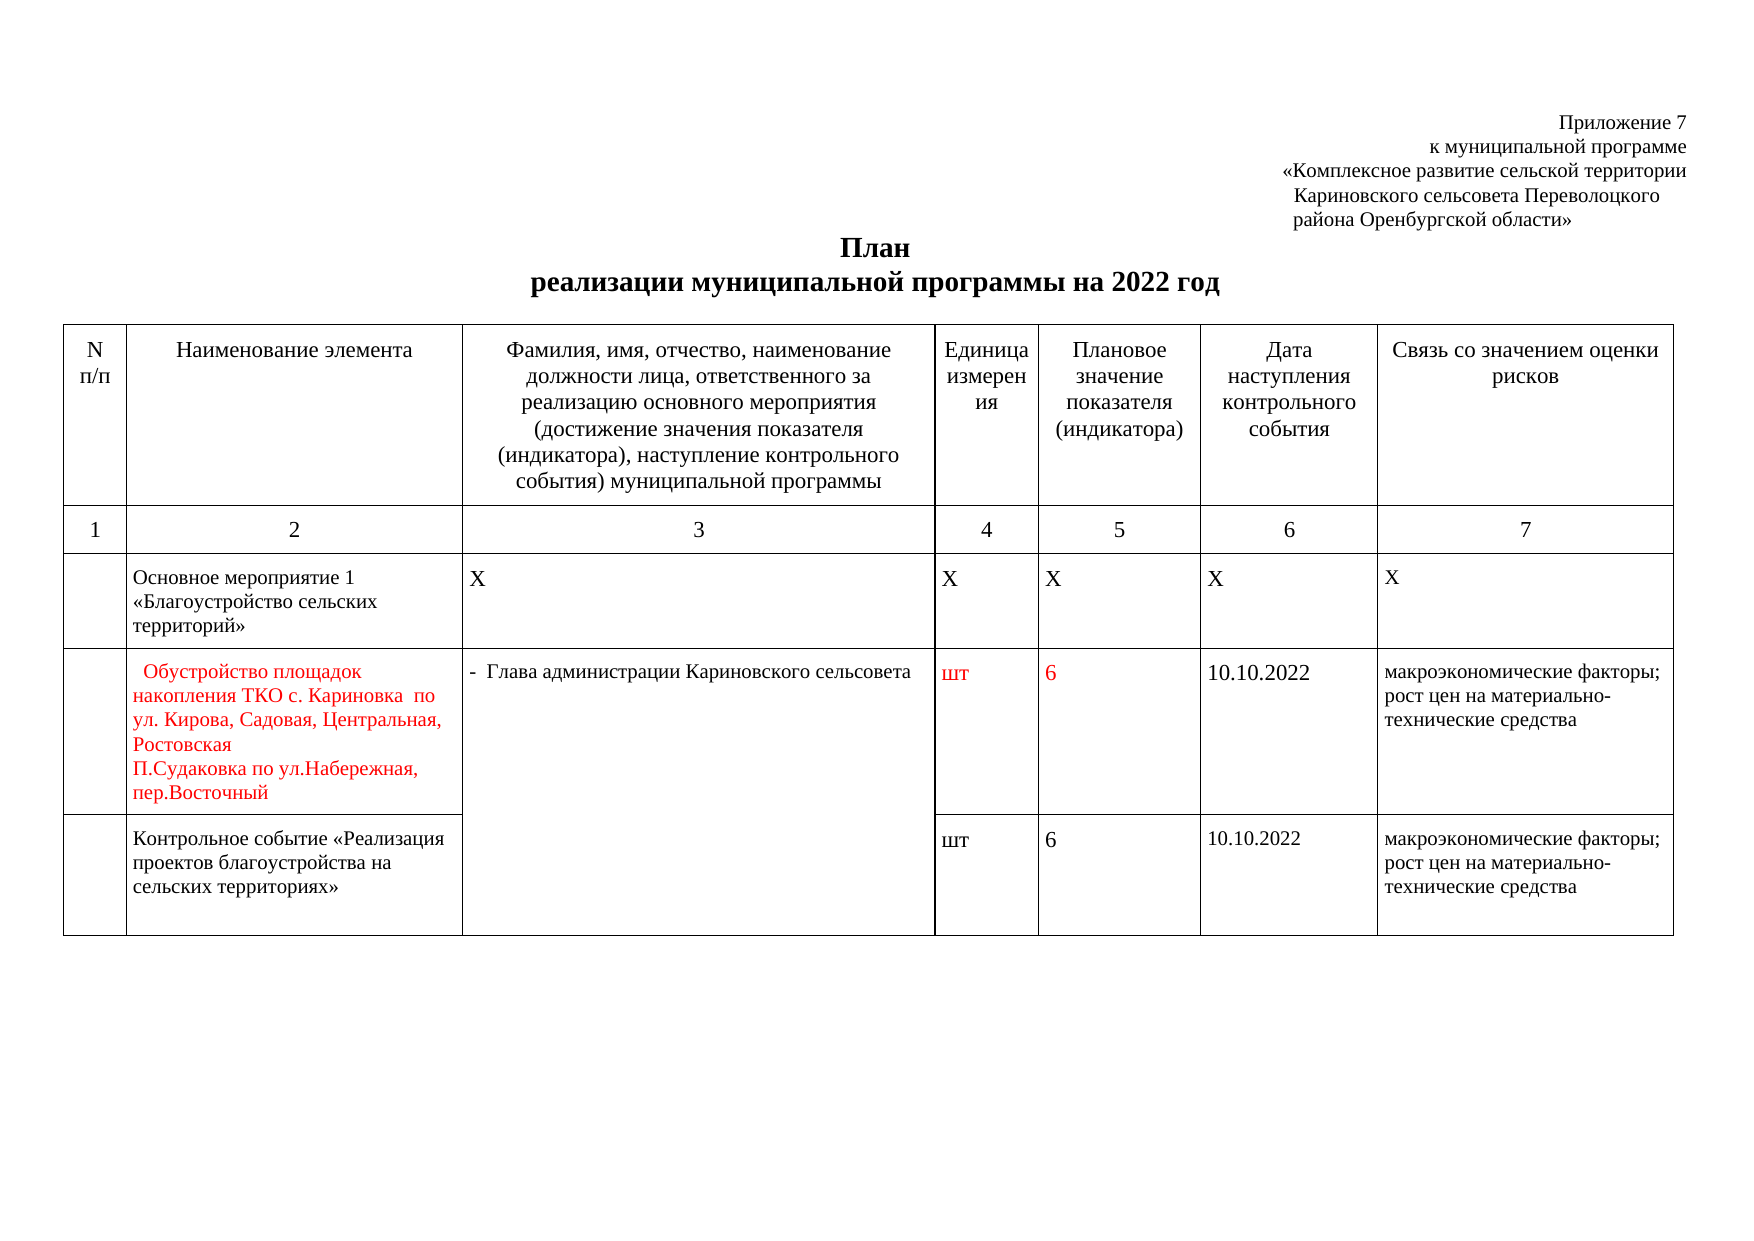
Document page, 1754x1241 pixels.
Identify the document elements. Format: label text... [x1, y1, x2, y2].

table_cell 3 [463, 506, 934, 553]
table_cell X [1378, 554, 1673, 648]
table_cell Основное мероприятие 1 «Благоустройство сельских территорий» [127, 554, 462, 648]
table_cell 2 [127, 506, 462, 553]
table_cell 6 [1201, 506, 1377, 553]
table_header N п/п [64, 325, 126, 504]
table_header Единица измерения [936, 325, 1038, 504]
table_cell шт [936, 815, 1038, 935]
table_cell 6 [1039, 815, 1200, 935]
table_cell 5 [1039, 506, 1200, 553]
table_header Дата наступления контрольного события [1201, 325, 1377, 504]
table_header Связь со значением оценки рисков [1378, 325, 1673, 504]
table_cell [64, 554, 126, 648]
table_cell 10.10.2022 [1201, 815, 1377, 935]
table_cell макроэкономические факторы; рост цен на материально-технические средства [1378, 815, 1673, 935]
text к муниципальной программе [64, 134, 1687, 158]
table_cell шт [936, 649, 1038, 814]
table_cell 4 [936, 506, 1038, 553]
table_header Наименование элемента [127, 325, 462, 504]
text «Комплексное развитие сельской территории [64, 158, 1687, 182]
table_cell X [463, 554, 934, 648]
table_header Плановое значение показателя (индикатора) [1039, 325, 1200, 504]
table_cell 7 [1378, 506, 1673, 553]
text района Оренбургской области» [64, 207, 1687, 231]
table_cell [64, 649, 126, 814]
table_cell - Глава администрации Кариновского сельсовета [463, 649, 934, 935]
table_cell X [936, 554, 1038, 648]
table_header Фамилия, имя, отчество, наименование должности лица, ответственного за реализацию основного мероприятия (достижение значения показателя (индикатора), наступление контрольного события) муниципальной программы [463, 325, 934, 504]
table_cell 6 [1039, 649, 1200, 814]
table_cell X [1039, 554, 1200, 648]
text Кариновского сельсовета Переволоцкого [64, 182, 1687, 207]
table_cell Контрольное событие «Реализация проектов благоустройства на сельских территориях» [127, 815, 462, 935]
table_cell 1 [64, 506, 126, 553]
text Приложение 7 [64, 110, 1687, 134]
table_cell [64, 815, 126, 935]
table_cell 10.10.2022 [1201, 649, 1377, 814]
table_cell X [1201, 554, 1377, 648]
table_cell Обустройство площадок накопления ТКО с. Кариновка по ул. Кирова, Садовая, Центральная, Ростовская П.Судаковка по ул.Набережная, пер.Восточный [127, 649, 462, 814]
text реализации муниципальной программы на 2022 год [64, 264, 1687, 298]
text План [64, 231, 1687, 264]
table_cell макроэкономические факторы; рост цен на материально-технические средства [1378, 649, 1673, 814]
